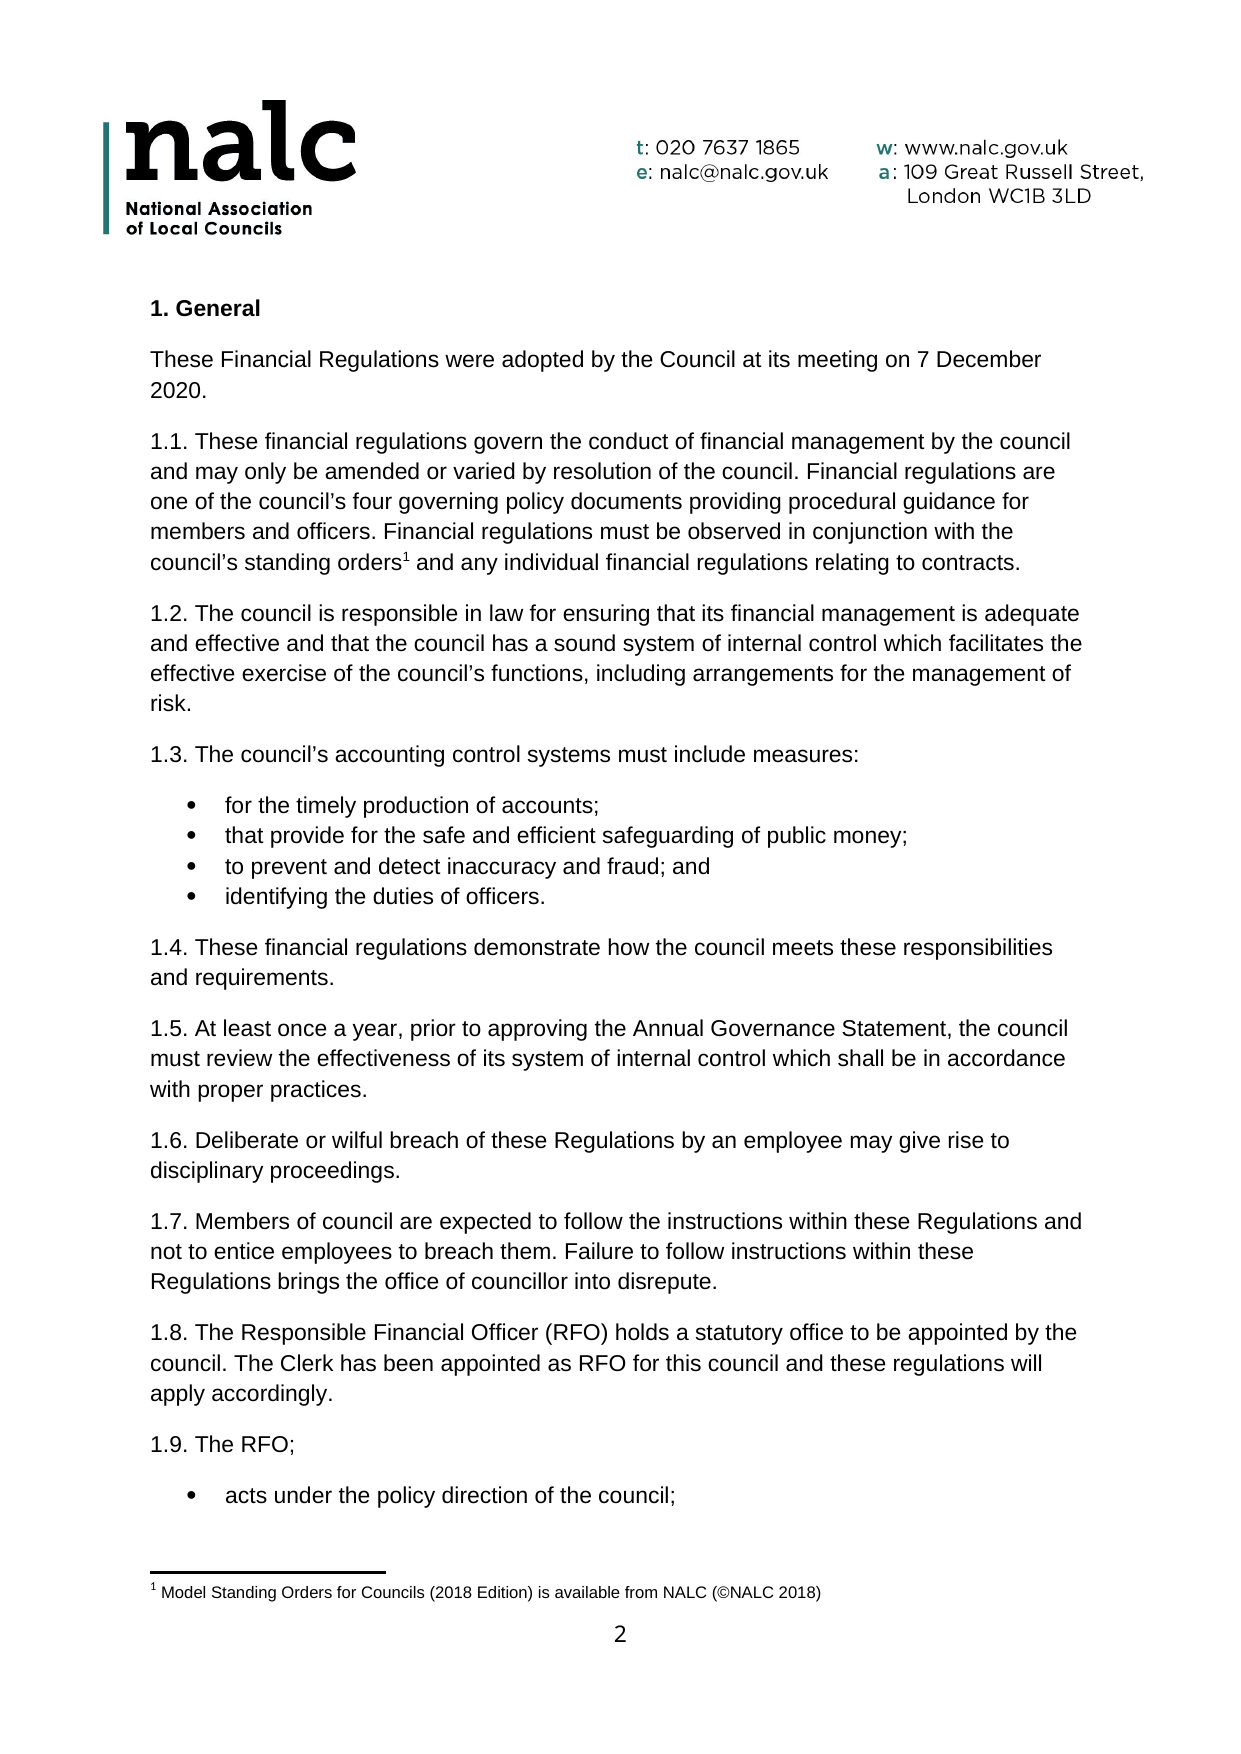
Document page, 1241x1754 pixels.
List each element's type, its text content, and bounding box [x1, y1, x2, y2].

list for the timely production of accounts; [187, 792, 1090, 819]
list identifying the duties of officers. [187, 883, 1090, 909]
text 1.1. These financial regulations govern the conduct of financial management by the council and may only be amended or varied by resolution of the council. Financial regulations are one of the council’s four governing policy documents providing procedural guidance for members and officers. Financial regulations must be observed in conjunction with the council’s standing orders and any individual financial regulations relating to contracts. [150, 428, 1090, 575]
text 1. General [150, 295, 1090, 322]
text 1.4. These financial regulations demonstrate how the council meets these responsibilities and requirements. [150, 934, 1090, 991]
text These Financial Regulations were adopted by the Council at its meeting on 7 December 2020. [150, 346, 1090, 403]
text 1.7. Members of council are expected to follow the instructions within these Regulations and not to entice employees to breach them. Failure to follow instructions within these Regulations brings the office of councillor into disrepute. [150, 1208, 1090, 1295]
text 1.9. The RFO; [150, 1431, 1090, 1457]
text 1.8. The Responsible Financial Officer (RFO) holds a statutory office to be appointed by the council. The Clerk has been appointed as RFO for this council and these regulations will apply accordingly. [150, 1319, 1090, 1406]
text 1.3. The council’s accounting control systems must include measures: [150, 741, 1090, 768]
list acts under the policy direction of the council; [187, 1482, 1090, 1508]
text 1.2. The council is responsible in law for ensuring that its financial management is adequate and effective and that the council has a sound system of internal control which facilitates the effective exercise of the council’s functions, including arrangements for the management of risk. [150, 599, 1090, 717]
list to prevent and detect inaccuracy and fraud; and [187, 853, 1090, 879]
picture [103, 100, 1144, 235]
text 1.5. At least once a year, prior to approving the Annual Governance Statement, the council must review the effectiveness of its system of internal control which shall be in accordance with proper practices. [150, 1015, 1090, 1102]
text 1.6. Deliberate or wilful breach of these Regulations by an employee may give rise to disciplinary proceedings. [150, 1127, 1090, 1183]
list that provide for the safe and efficient safeguarding of public money; [187, 822, 1090, 849]
